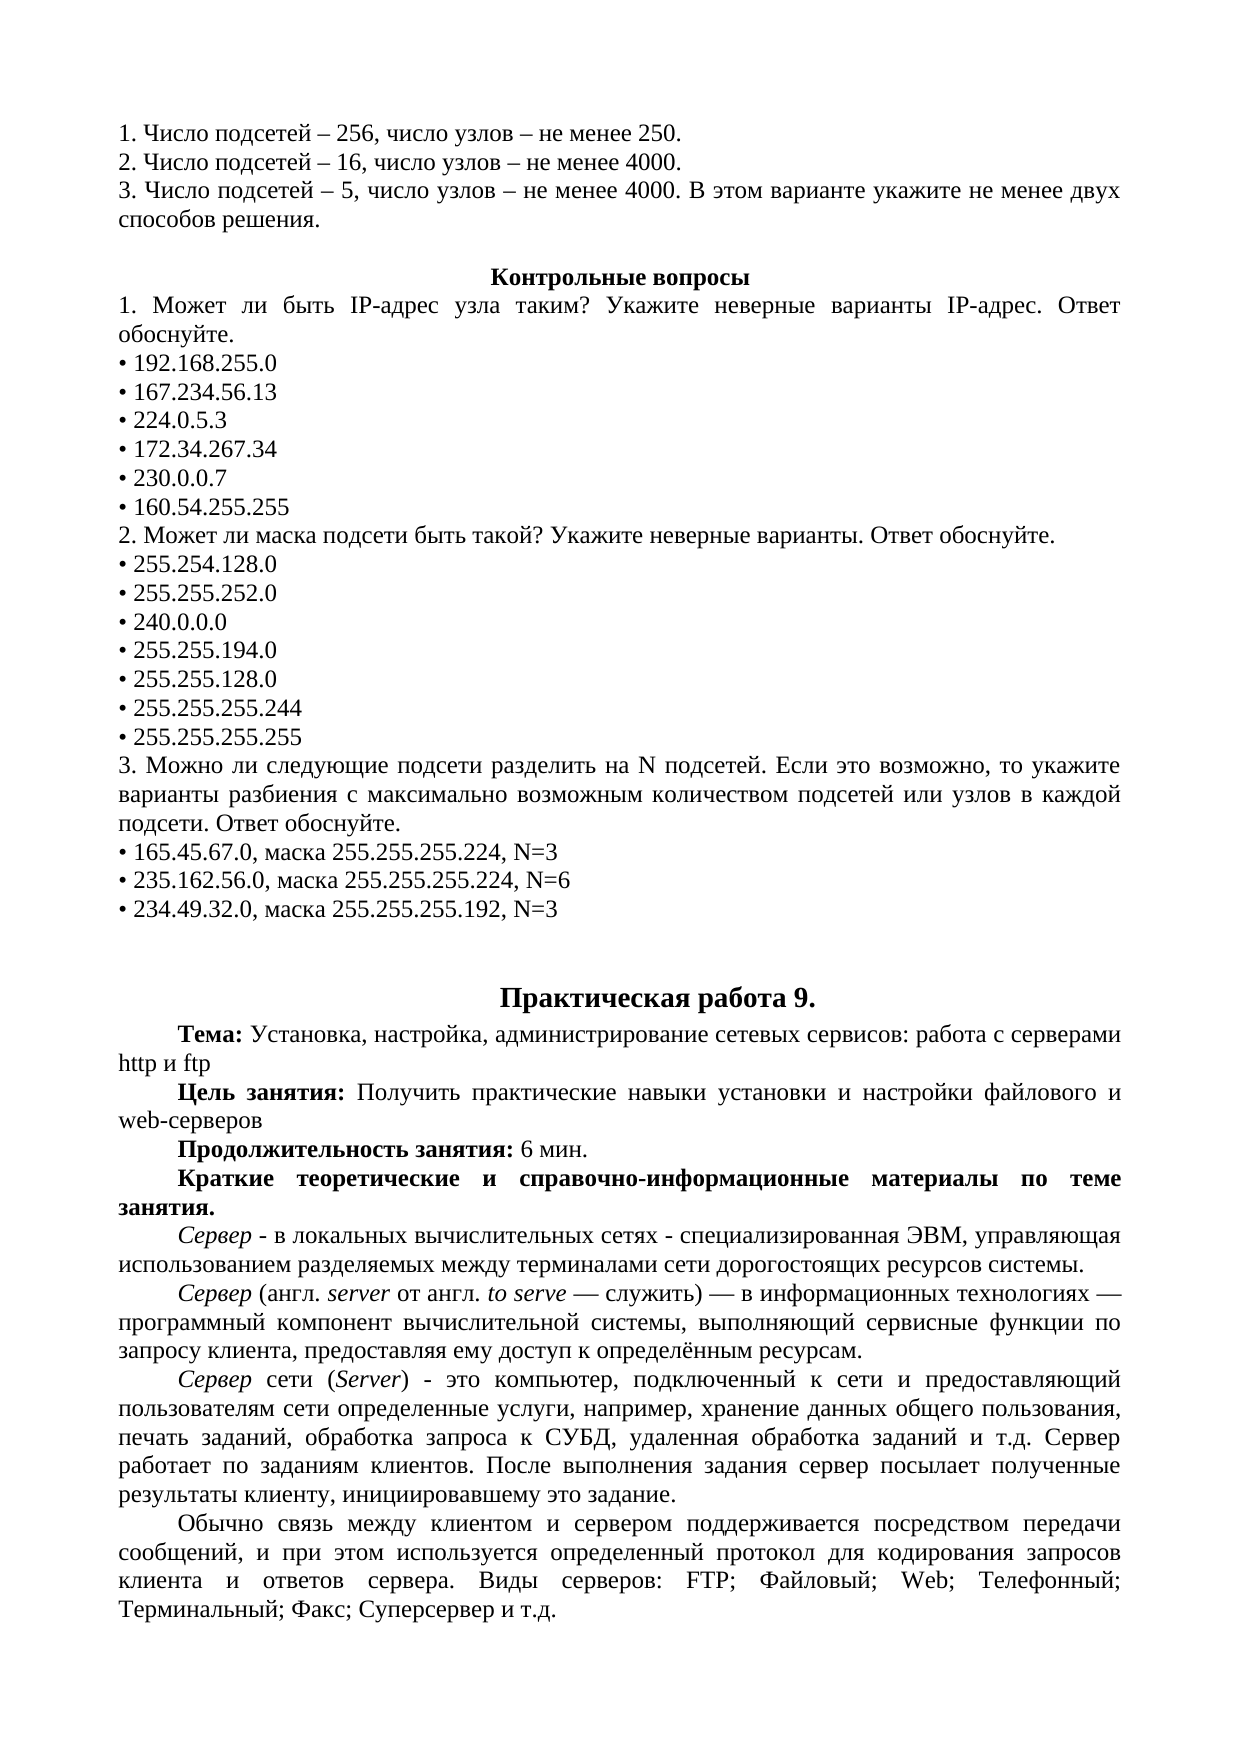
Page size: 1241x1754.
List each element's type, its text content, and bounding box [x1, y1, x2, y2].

list Практическая работа 9. [193, 981, 1122, 1014]
text • 230.0.0.7 [118, 463, 1122, 492]
list Продолжительность занятия: 6 мин. [118, 1134, 1122, 1163]
text • 235.162.56.0, маска 255.255.255.224, N=6 [118, 866, 1122, 894]
text • 172.34.267.34 [118, 434, 1122, 463]
text Контрольные вопросы [118, 262, 1122, 291]
text 3. Можно ли следующие подсети разделить на N подсетей. Если это возможно, то укажите варианты разбиения с максимально возможным количеством подсетей или узлов в каждой подсети. Ответ обоснуйте. [118, 751, 1122, 837]
text Сервер - в локальных вычислительных сетях - специализированная ЭВМ, управляющая использованием разделяемых между терминалами сети дорогостоящих ресурсов системы. [118, 1220, 1122, 1278]
text Краткие теоретические и справочно-информационные материалы по теме занятия. [118, 1163, 1122, 1220]
text • 255.255.255.244 [118, 693, 1122, 722]
text Обычно связь между клиентом и сервером поддерживается посредством передачи сообщений, и при этом используется определенный протокол для кодирования запросов клиента и ответов сервера. Виды серверов: FTP; Файловый; Web; Телефонный; Терминальный; Факс; Суперсервер и т.д. [118, 1508, 1122, 1623]
text 2. Может ли маска подсети быть такой? Укажите неверные варианты. Ответ обоснуйте. [118, 521, 1122, 549]
text 1. Число подсетей – 256, число узлов – не менее 250. [118, 118, 1122, 147]
text • 255.255.194.0 [118, 636, 1122, 664]
text 1. Может ли быть IP-адрес узла таким? Укажите неверные варианты IP-адрес. Ответ обоснуйте. [118, 291, 1122, 348]
text 2. Число подсетей – 16, число узлов – не менее 4000. [118, 147, 1122, 176]
text • 255.254.128.0 [118, 549, 1122, 578]
text • 240.0.0.0 [118, 607, 1122, 636]
text • 167.234.56.13 [118, 377, 1122, 406]
text • 224.0.5.3 [118, 406, 1122, 434]
text • 234.49.32.0, маска 255.255.255.192, N=3 [118, 894, 1122, 923]
text • 255.255.255.255 [118, 722, 1122, 751]
list Тема: Установка, настройка, администрирование сетевых сервисов: работа с серверами http и ftp [118, 1019, 1122, 1077]
text • 255.255.252.0 [118, 578, 1122, 607]
text Сервер (англ. server от англ. to serve — служить) — в информационных технологиях — программный компонент вычислительной системы, выполняющий сервисные функции по запросу клиента, предоставляя ему доступ к определённым ресурсам. [118, 1278, 1122, 1364]
text • 160.54.255.255 [118, 492, 1122, 521]
text 3. Число подсетей – 5, число узлов – не менее 4000. В этом варианте укажите не менее двух способов решения. [118, 176, 1122, 233]
list Цель занятия: Получить практические навыки установки и настройки файлового и web-серверов [118, 1077, 1122, 1134]
text • 192.168.255.0 [118, 348, 1122, 377]
text Сервер сети (Server) - это компьютер, подключенный к сети и предоставляющий пользователям сети определенные услуги, например, хранение данных общего пользования, печать заданий, обработка запроса к СУБД, удаленная обработка заданий и т.д. Сервер работает по заданиям клиентов. После выполнения задания сервер посылает полученные результаты клиенту, инициировавшему это задание. [118, 1364, 1122, 1508]
text • 255.255.128.0 [118, 664, 1122, 693]
text • 165.45.67.0, маска 255.255.255.224, N=3 [118, 837, 1122, 866]
